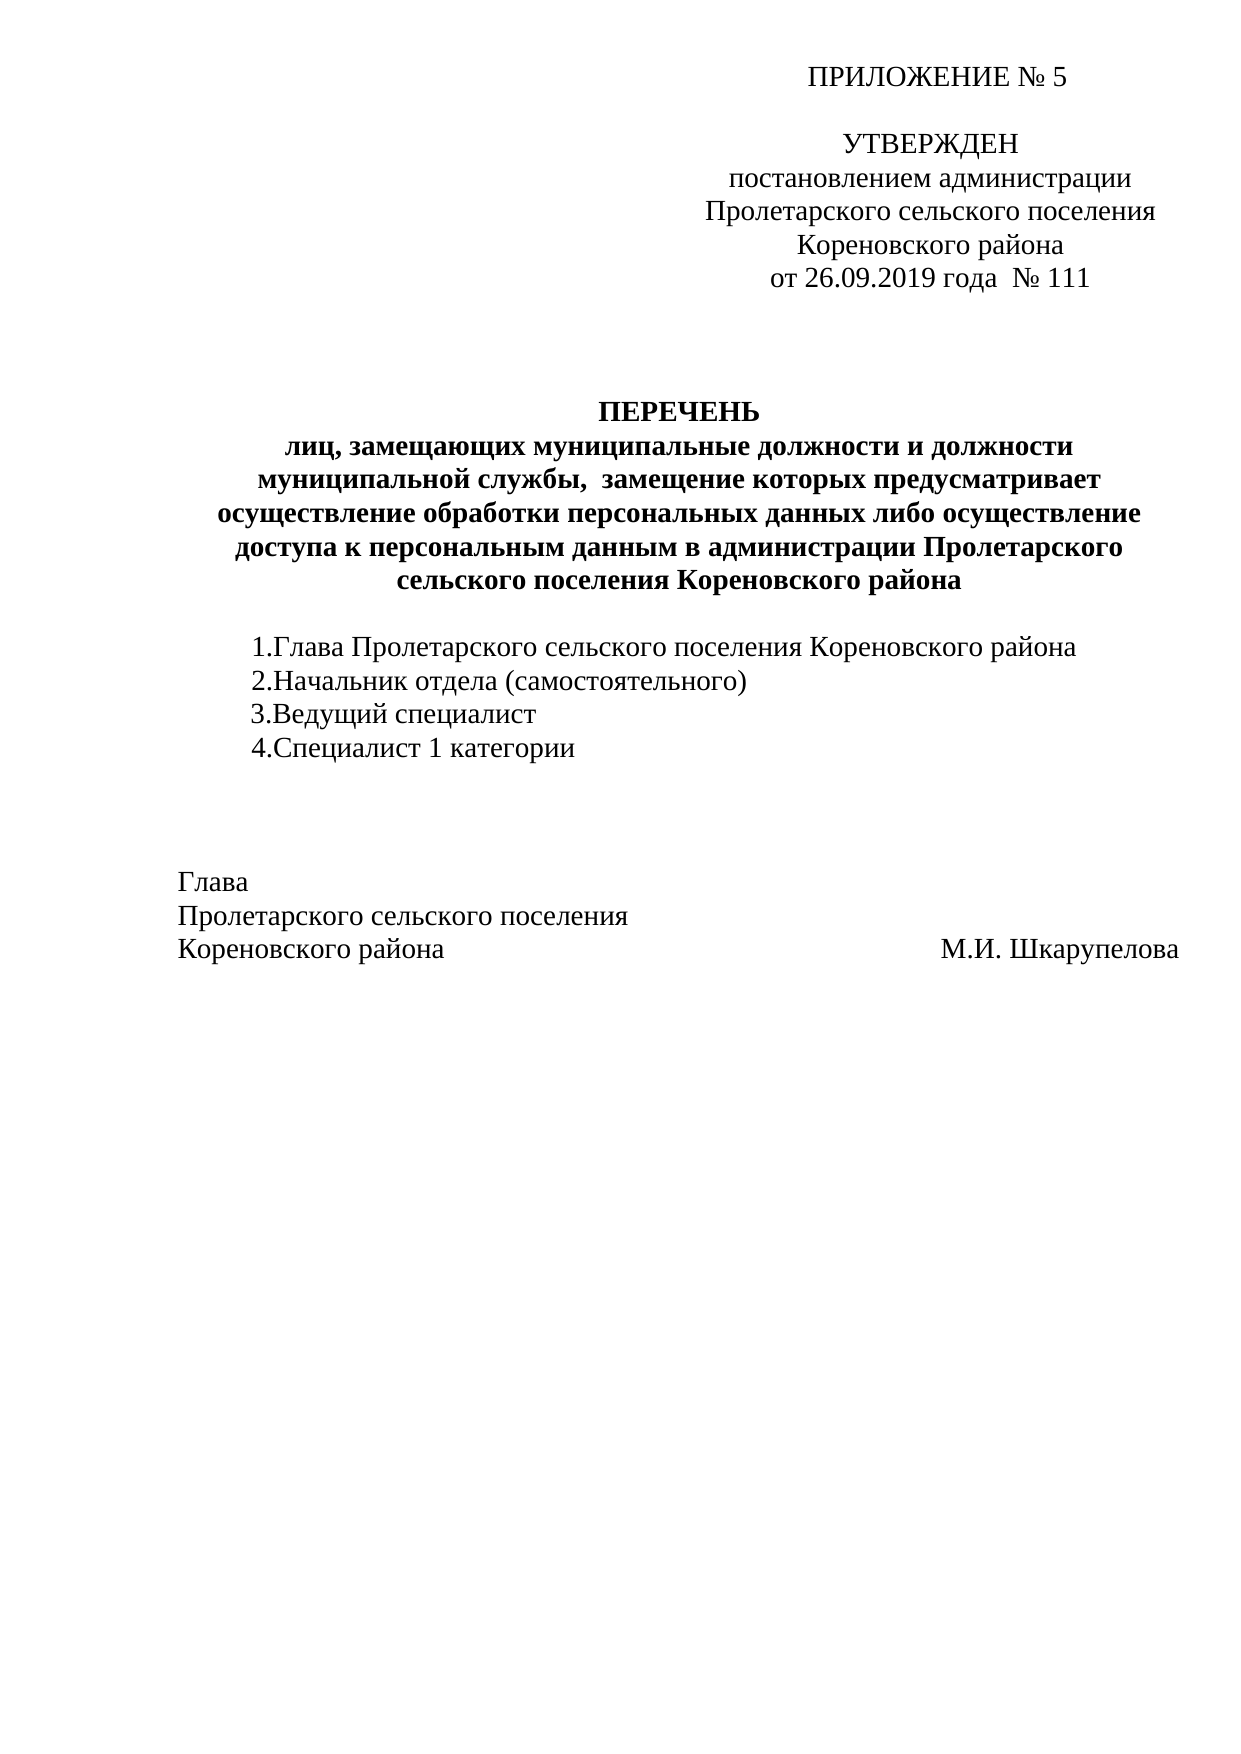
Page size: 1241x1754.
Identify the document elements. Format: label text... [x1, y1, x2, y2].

text 1.Глава Пролетарского сельского поселения Кореновского района [177, 629, 1181, 663]
text Пролетарского сельского поселения [177, 898, 1181, 931]
text от 26.09.2019 года № 111 [679, 260, 1181, 294]
text Пролетарского сельского поселения [679, 193, 1181, 227]
text лиц, замещающих муниципальные должности и должности муниципальной службы, замещение которых предусматривает осуществление обработки персональных данных либо осуществление доступа к персональным данным в администрации Пролетарского сельского поселения Кореновского района [177, 428, 1181, 596]
text Кореновского района М.И. Шкарупелова [177, 931, 1181, 965]
text Глава [177, 864, 1181, 898]
text 4.Специалист 1 категории [177, 730, 1181, 763]
text ПРИЛОЖЕНИЕ № 5 [679, 59, 1181, 93]
text 2.Начальник отдела (самостоятельного) [177, 663, 1181, 696]
text УТВЕРЖДЕН [679, 126, 1181, 160]
text ПЕРЕЧЕНЬ [177, 394, 1181, 428]
text постановлением администрации [679, 160, 1181, 193]
text Кореновского района [679, 227, 1181, 260]
text 3.Ведущий специалист [177, 696, 1181, 730]
